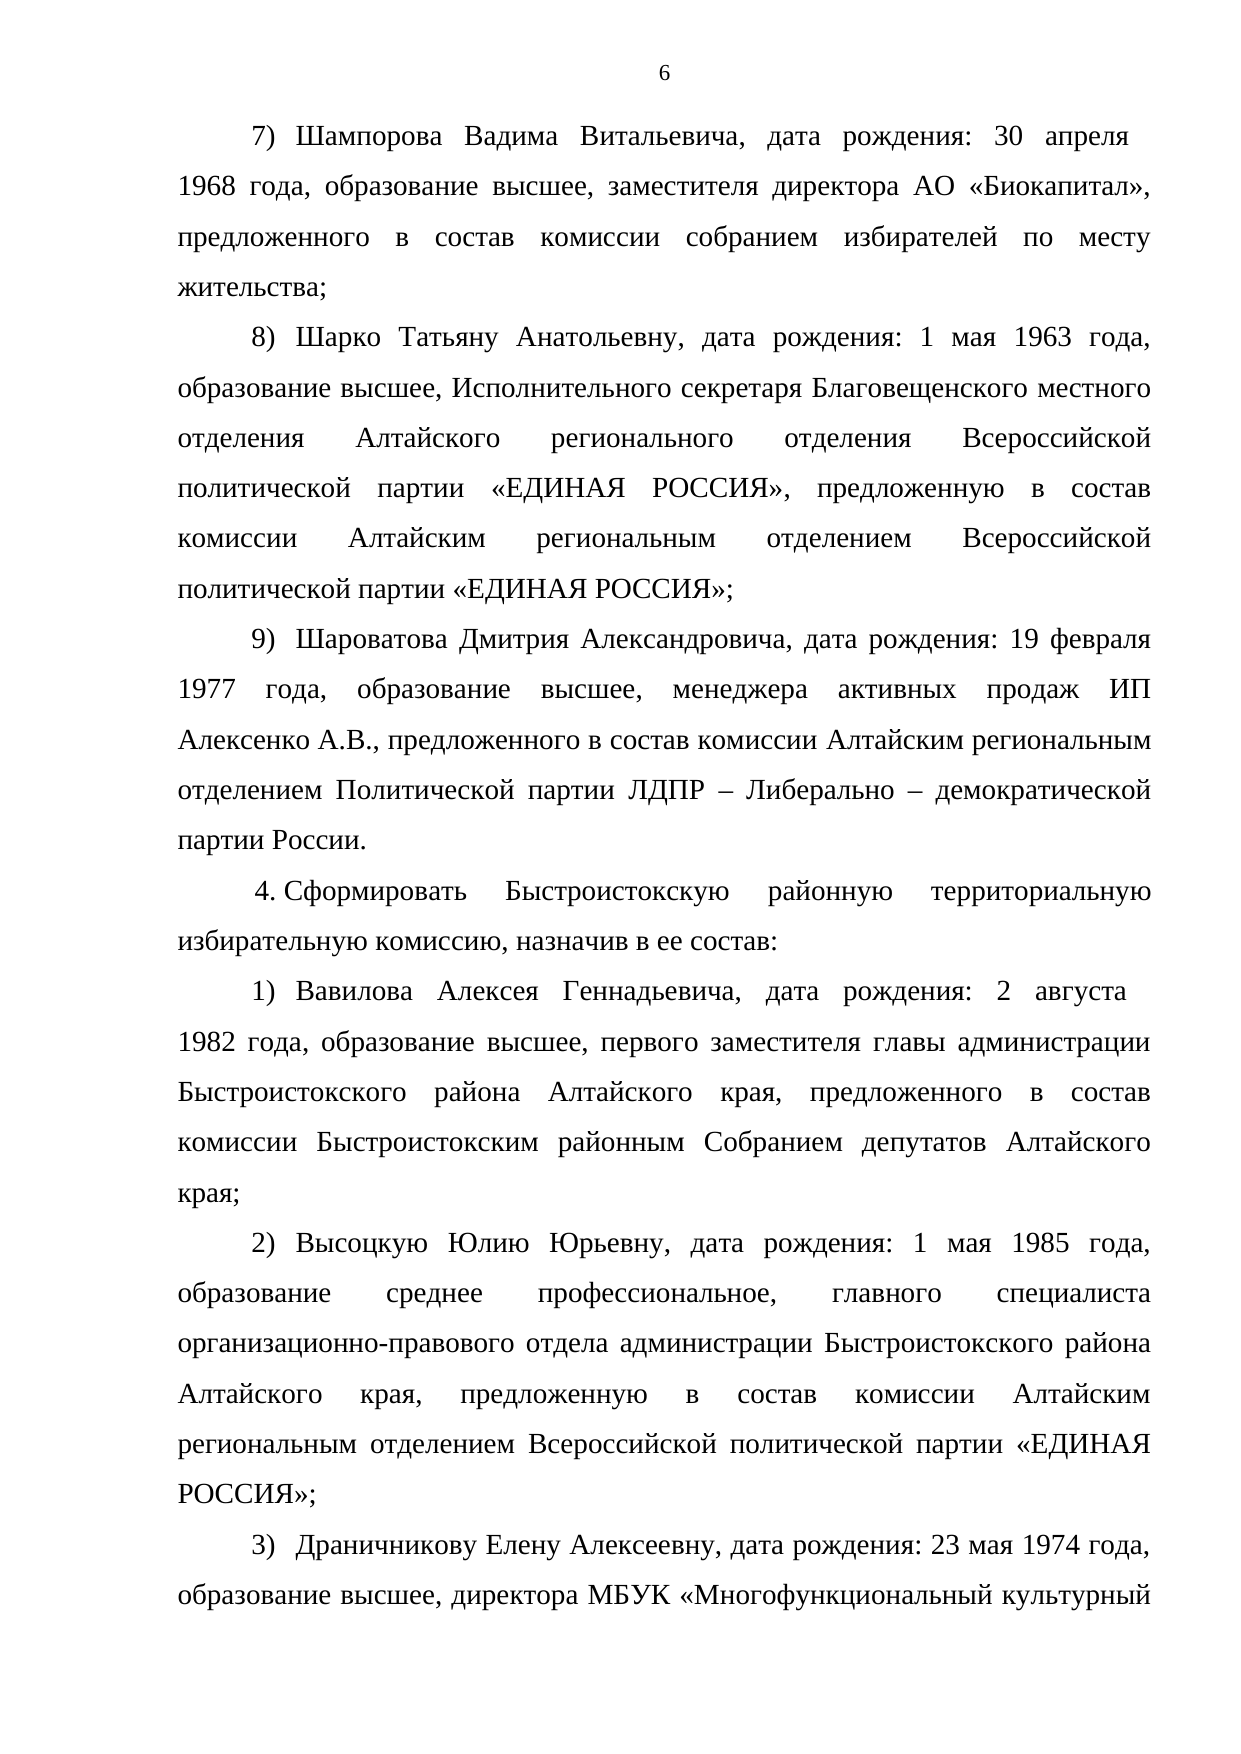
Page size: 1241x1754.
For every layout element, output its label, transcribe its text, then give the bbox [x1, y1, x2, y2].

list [177, 1527, 1152, 1611]
list Шароватова Дмитрия Александровича, дата рождения: 19 февраля 1977 года, образование высшее, менеджера активных продаж ИП Алексенко А.В., предложенного в состав комиссии Алтайским региональным отделением Политической партии ЛДПР – Либерально – демократической партии России. [177, 806, 1152, 856]
list Шампорова Вадима Витальевича, дата рождения: 30 апреля 1968 года, образование высшее, заместителя директора АО «Биокапитал», предложенного в состав комиссии собранием избирателей по месту жительства; [177, 118, 1152, 303]
list Шарко Татьяну Анатольевну, дата рождения: 1 мая 1963 года, образование высшее, Исполнительного секретаря Благовещенского местного отделения Алтайского регионального отделения Всероссийской политической партии «Единая Россия», предложенную в состав комиссии Алтайским региональным отделением Всероссийской политической партии «ЕДИНАЯ РОССИЯ»; [177, 319, 1152, 604]
list Высоцкую Юлию Юрьевну, дата рождения: 1 мая 1985 года, образование среднее профессиональное, главного специалиста организационно-правового отдела администрации Быстроистокского района Алтайского края, предложенную в состав комиссии Алтайским региональным отделением Всероссийской политической партии «ЕДИНАЯ РОССИЯ»; [177, 1225, 1152, 1510]
text 4. Сформировать Быстроистокскую районную территориальную избирательную комиссию, назначив в ее состав: [177, 873, 1152, 957]
list Вавилова Алексея Геннадьевича, дата рождения: 2 августа 1982 года, образование высшее, первого заместителя главы администрации Быстроистокского района Алтайского края, предложенного в состав комиссии Быстроистокским районным Собранием депутатов Алтайского края; [177, 973, 1152, 1208]
list Шароватова Дмитрия Александровича, дата рождения: 19 февраля 1977 года, образование высшее, менеджера активных продаж ИП Алексенко А.В., предложенного в состав комиссии Алтайским региональным отделением Политической партии ЛДПР – Либерально – демократической партии России. [177, 621, 1152, 772]
